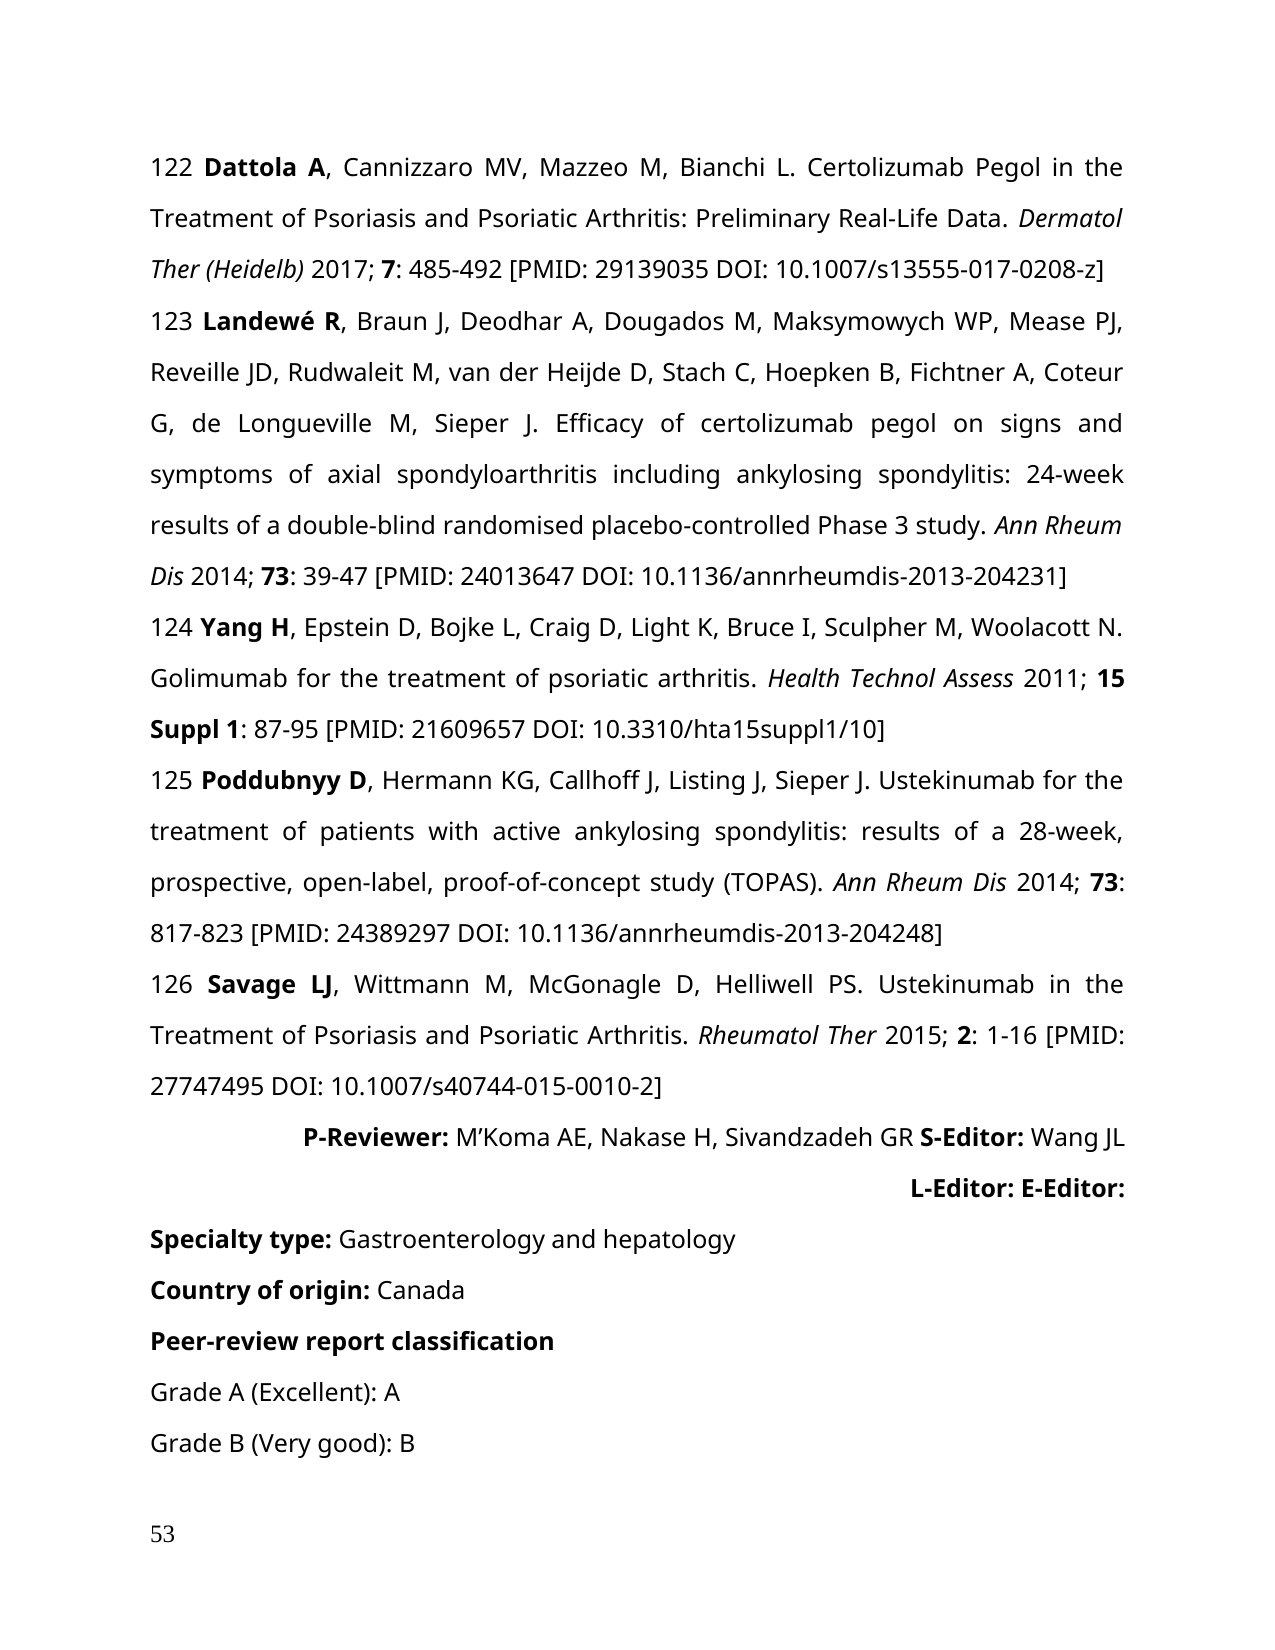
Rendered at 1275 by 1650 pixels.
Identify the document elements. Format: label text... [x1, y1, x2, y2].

text Country of origin: Canada [150, 1273, 1125, 1307]
text L-Editor: E-Editor: [150, 1171, 1125, 1205]
text 122 Dattola A, Cannizzaro MV, Mazzeo M, Bianchi L. Certolizumab Pegol in the Treatment of Psoriasis and Psoriatic Arthritis: Preliminary Real-Life Data. Dermatol Ther (Heidelb) 2017; 7: 485-492 [PMID: 29139035 DOI: 10.1007/s13555-017-0208-z] [150, 150, 1125, 286]
text 124 Yang H, Epstein D, Bojke L, Craig D, Light K, Bruce I, Sculpher M, Woolacott N. Golimumab for the treatment of psoriatic arthritis. Health Technol Assess 2011; 15 Suppl 1: 87-95 [PMID: 21609657 DOI: 10.3310/hta15suppl1/10] [150, 609, 1125, 746]
text P-Reviewer: M’Koma AE, Nakase H, Sivandzadeh GR S-Editor: Wang JL [455, 1120, 1125, 1154]
text Grade A (Excellent): A [150, 1375, 1125, 1409]
text 123 Landewé R, Braun J, Deodhar A, Dougados M, Maksymowych WP, Mease PJ, Reveille JD, Rudwaleit M, van der Heijde D, Stach C, Hoepken B, Fichtner A, Coteur G, de Longueville M, Sieper J. Efficacy of certolizumab pegol on signs and symptoms of axial spondyloarthritis including ankylosing spondylitis: 24-week results of a double-blind randomised placebo-controlled Phase 3 study. Ann Rheum Dis 2014; 73: 39-47 [PMID: 24013647 DOI: 10.1136/annrheumdis-2013-204231] [150, 303, 1125, 592]
text 125 Poddubnyy D, Hermann KG, Callhoff J, Listing J, Sieper J. Ustekinumab for the treatment of patients with active ankylosing spondylitis: results of a 28-week, prospective, open-label, proof-of-concept study (TOPAS). Ann Rheum Dis 2014; 73: 817-823 [PMID: 24389297 DOI: 10.1136/annrheumdis-2013-204248] [150, 762, 1125, 950]
text Grade B (Very good): B [150, 1426, 1125, 1460]
text Peer-review report classification [150, 1324, 1125, 1358]
text Specialty type: Gastroenterology and hepatology [150, 1222, 1125, 1256]
text P-Reviewer: M’Koma AE, Nakase H, Sivandzadeh GR S-Editor: Wang JL [150, 1120, 449, 1154]
text 126 Savage LJ, Wittmann M, McGonagle D, Helliwell PS. Ustekinumab in the Treatment of Psoriasis and Psoriatic Arthritis. Rheumatol Ther 2015; 2: 1-16 [PMID: 27747495 DOI: 10.1007/s40744-015-0010-2] [150, 967, 1125, 1103]
